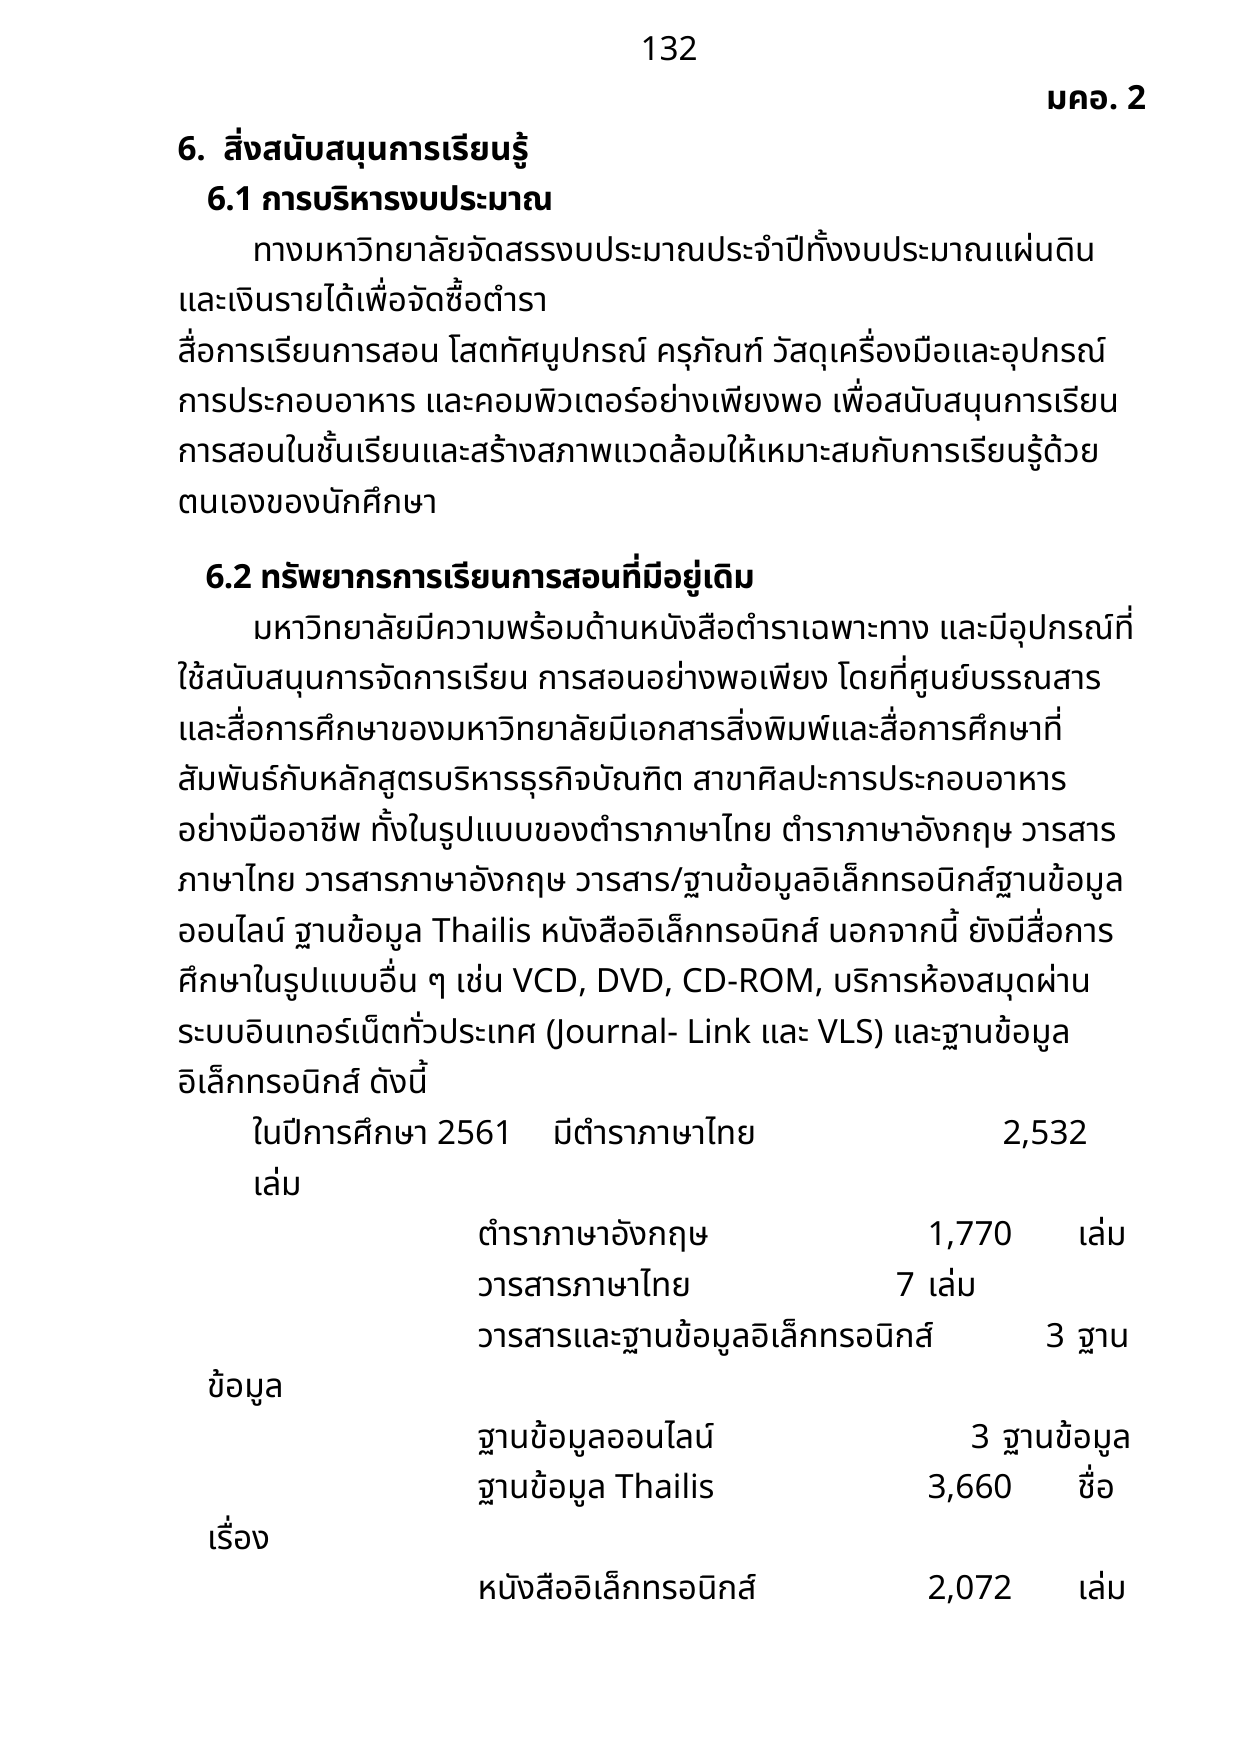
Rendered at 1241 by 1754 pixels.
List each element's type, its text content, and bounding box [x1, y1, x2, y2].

text มหาวิทยาลัยมีความพร้อมด้านหนังสือตำราเฉพาะทาง และมีอุปกรณ์ที่ใช้สนับสนุนการจัดการเรียน การสอนอย่างพอเพียง โดยที่ศูนย์บรรณสารและสื่อการศึกษาของมหาวิทยาลัยมีเอกสารสิ่งพิมพ์และสื่อการศึกษาที่สัมพันธ์กับหลักสูตรบริหารธุรกิจบัณฑิต สาขาศิลปะการประกอบอาหารอย่างมืออาชีพ ทั้งในรูปแบบของตำราภาษาไทย ตำราภาษาอังกฤษ วารสารภาษาไทย วารสารภาษาอังกฤษ วารสาร/ฐานข้อมูลอิเล็กทรอนิกส์ฐานข้อมูลออนไลน์ ฐานข้อมูล Thailis หนังสืออิเล็กทรอนิกส์ นอกจากนี้ ยังมีสื่อการศึกษาในรูปแบบอื่น ๆ เช่น VCD, DVD, CD-ROM, บริการห้องสมุดผ่านระบบอินเทอร์เน็ตทั่วประเทศ (Journal- Link และ VLS) และฐานข้อมูลอิเล็กทรอนิกส์ ดังนี้ [177, 604, 1134, 1109]
text วารสารและฐานข้อมูลอิเล็กทรอนิกส์ 3 ฐานข้อมูล [207, 1311, 1134, 1412]
text 6.2 ทรัพยากรการเรียนการสอนที่มีอยู่เดิม [177, 553, 1134, 604]
text วารสารภาษาไทย 7 เล่ม [207, 1261, 1134, 1311]
text ฐานข้อมูลออนไลน์ 3 ฐานข้อมูล [207, 1412, 1134, 1463]
text 6. สิ่งสนับสนุนการเรียนรู้ [177, 124, 1134, 175]
text หนังสืออิเล็กทรอนิกส์ 2,072 เล่ม [207, 1564, 1134, 1615]
text ตำราภาษาอังกฤษ 1,770 เล่ม [207, 1210, 1134, 1261]
text ในปีการศึกษา 2561 มีตำราภาษาไทย 2,532 เล่ม [207, 1109, 1134, 1210]
text ฐานข้อมูล Thailis 3,660 ชื่อเรื่อง [207, 1463, 1134, 1564]
text ทางมหาวิทยาลัยจัดสรรงบประมาณประจำปีทั้งงบประมาณแผ่นดินและเงินรายได้เพื่อจัดซื้อตำรา สื่อการเรียนการสอน โสตทัศนูปกรณ์ ครุภัณฑ์ วัสดุเครื่องมือและอุปกรณ์การประกอบอาหาร และคอมพิวเตอร์อย่างเพียงพอ เพื่อสนับสนุนการเรียนการสอนในชั้นเรียนและสร้างสภาพแวดล้อมให้เหมาะสมกับการเรียนรู้ด้วยตนเองของนักศึกษา [177, 226, 1134, 528]
text 6.1 การบริหารงบประมาณ [207, 175, 1134, 226]
